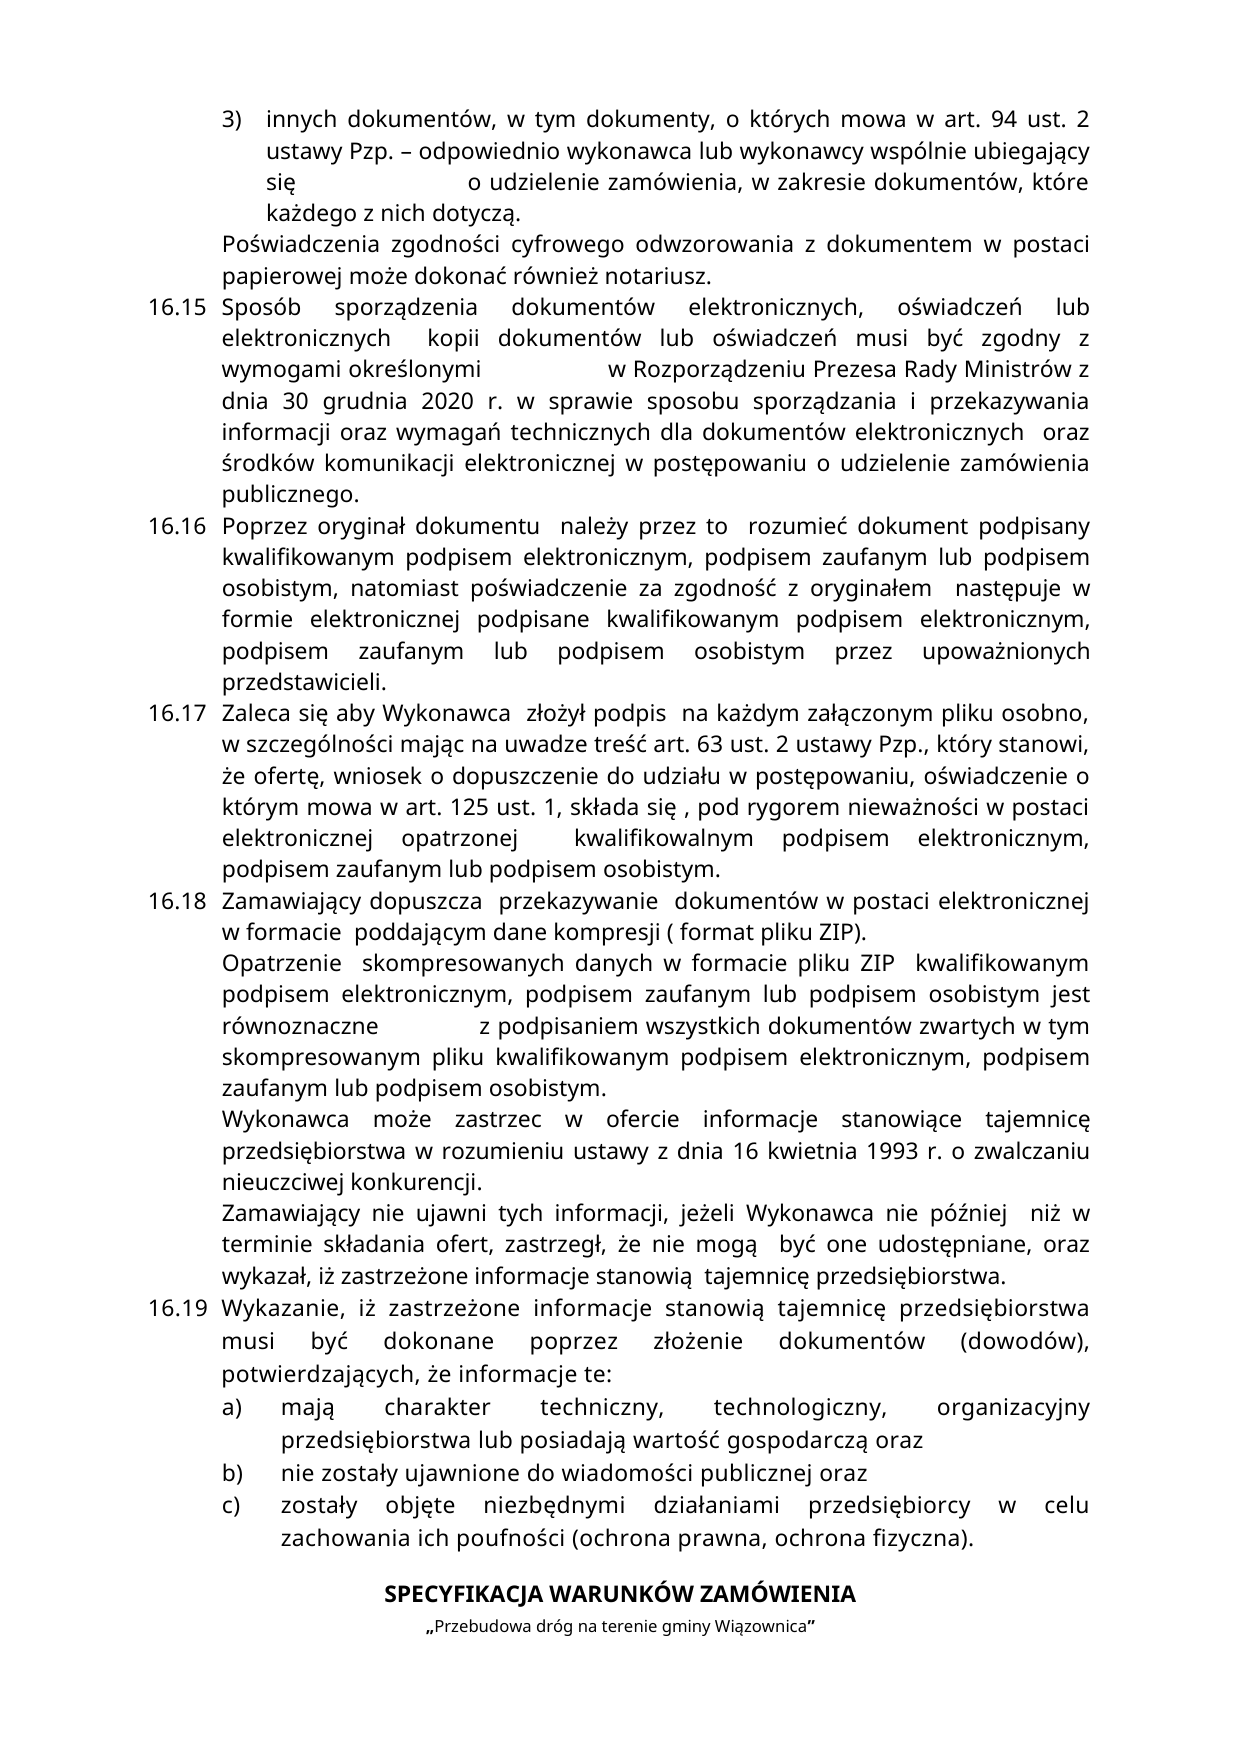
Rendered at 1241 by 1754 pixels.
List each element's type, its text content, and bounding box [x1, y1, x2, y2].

list zostały objęte niezbędnymi działaniami przedsiębiorcy w celu zachowania ich poufności (ochrona prawna, ochrona fizyczna). [222, 1488, 1091, 1553]
list Opatrzenie skompresowanych danych w formacie pliku ZIP kwalifikowanym podpisem elektronicznym, podpisem zaufanym lub podpisem osobistym jest równoznaczne z podpisaniem wszystkich dokumentów zwartych w tym skompresowanym pliku kwalifikowanym podpisem elektronicznym, podpisem zaufanym lub podpisem osobistym. [222, 947, 1091, 1103]
list Zaleca się aby Wykonawca złożył podpis na każdym załączonym pliku osobno, w szczególności mając na uwadze treść art. 63 ust. 2 ustawy Pzp., który stanowi, że ofertę, wniosek o dopuszczenie do udziału w postępowaniu, oświadczenie o którym mowa w art. 125 ust. 1, składa się , pod rygorem nieważności w postaci elektronicznej opatrzonej kwalifikowalnym podpisem elektronicznym, podpisem zaufanym lub podpisem osobistym. [148, 697, 1091, 884]
text 16.15 Sposób sporządzenia dokumentów elektronicznych, oświadczeń lub elektronicznych kopii dokumentów lub oświadczeń musi być zgodny z wymogami określonymi w Rozporządzeniu Prezesa Rady Ministrów z dnia 30 grudnia 2020 r. w sprawie sposobu sporządzania i przekazywania informacji oraz wymagań technicznych dla dokumentów elektronicznych oraz środków komunikacji elektronicznej w postępowaniu o udzielenie zamówienia publicznego. [148, 291, 1091, 509]
list Wykonawca może zastrzec w ofercie informacje stanowiące tajemnicę przedsiębiorstwa w rozumieniu ustawy z dnia 16 kwietnia 1993 r. o zwalczaniu nieuczciwej konkurencji. [222, 1103, 1091, 1197]
text 16.19 Wykazanie, iż zastrzeżone informacje stanowią tajemnicę przedsiębiorstwa musi być dokonane poprzez złożenie dokumentów (dowodów), potwierdzających, że informacje te: [148, 1291, 1091, 1389]
list Zamawiający nie ujawni tych informacji, jeżeli Wykonawca nie później niż w terminie składania ofert, zastrzegł, że nie mogą być one udostępniane, oraz wykazał, iż zastrzeżone informacje stanowią tajemnicę przedsiębiorstwa. [222, 1197, 1091, 1291]
text 3) innych dokumentów, w tym dokumenty, o których mowa w art. 94 ust. 2 ustawy Pzp. – odpowiednio wykonawca lub wykonawcy wspólnie ubiegający się o udzielenie zamówienia, w zakresie dokumentów, które każdego z nich dotyczą. [222, 103, 1091, 228]
text Poświadczenia zgodności cyfrowego odwzorowania z dokumentem w postaci papierowej może dokonać również notariusz. [222, 228, 1091, 291]
list Zamawiający dopuszcza przekazywanie dokumentów w postaci elektronicznej w formacie poddającym dane kompresji ( format pliku ZIP). [148, 884, 1091, 947]
list mają charakter techniczny, technologiczny, organizacyjny przedsiębiorstwa lub posiadają wartość gospodarczą oraz [222, 1389, 1091, 1455]
list nie zostały ujawnione do wiadomości publicznej oraz [222, 1455, 1091, 1488]
list Poprzez oryginał dokumentu należy przez to rozumieć dokument podpisany kwalifikowanym podpisem elektronicznym, podpisem zaufanym lub podpisem osobistym, natomiast poświadczenie za zgodność z oryginałem następuje w formie elektronicznej podpisane kwalifikowanym podpisem elektronicznym, podpisem zaufanym lub podpisem osobistym przez upoważnionych przedstawicieli. [148, 509, 1091, 697]
